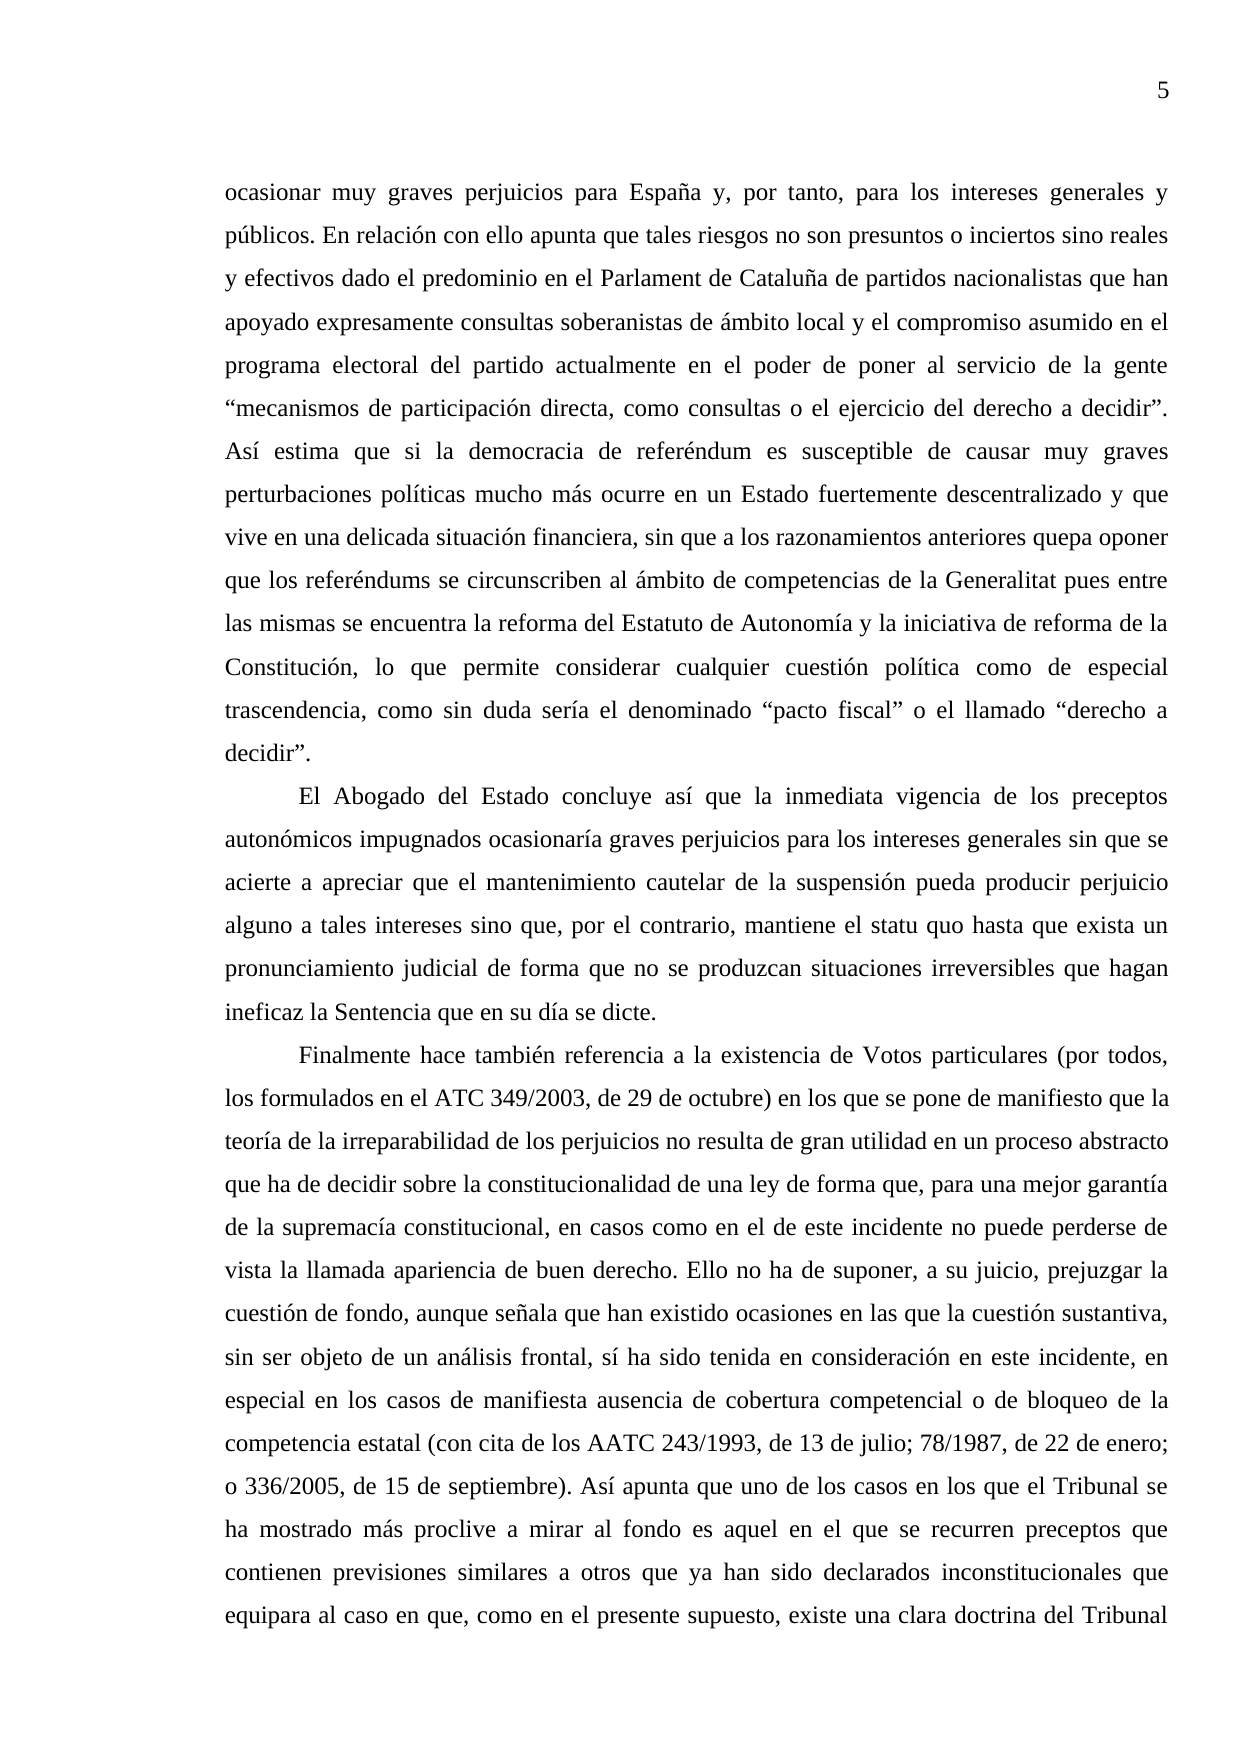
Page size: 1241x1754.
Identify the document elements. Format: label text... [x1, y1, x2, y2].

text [224, 177, 1169, 767]
text El Abogado del Estado concluye así que la inmediata vigencia de los preceptos autonómicos impugnados ocasionaría graves perjuicios para los intereses generales sin que se acierte a apreciar que el mantenimiento cautelar de la suspensión pueda producir perjuicio alguno a tales intereses sino que, por el contrario, mantiene el statu quo hasta que exista un pronunciamiento judicial de forma que no se produzcan situaciones irreversibles que hagan ineficaz la Sentencia que en su día se dicte. [224, 781, 1169, 1025]
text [224, 1040, 1169, 1629]
